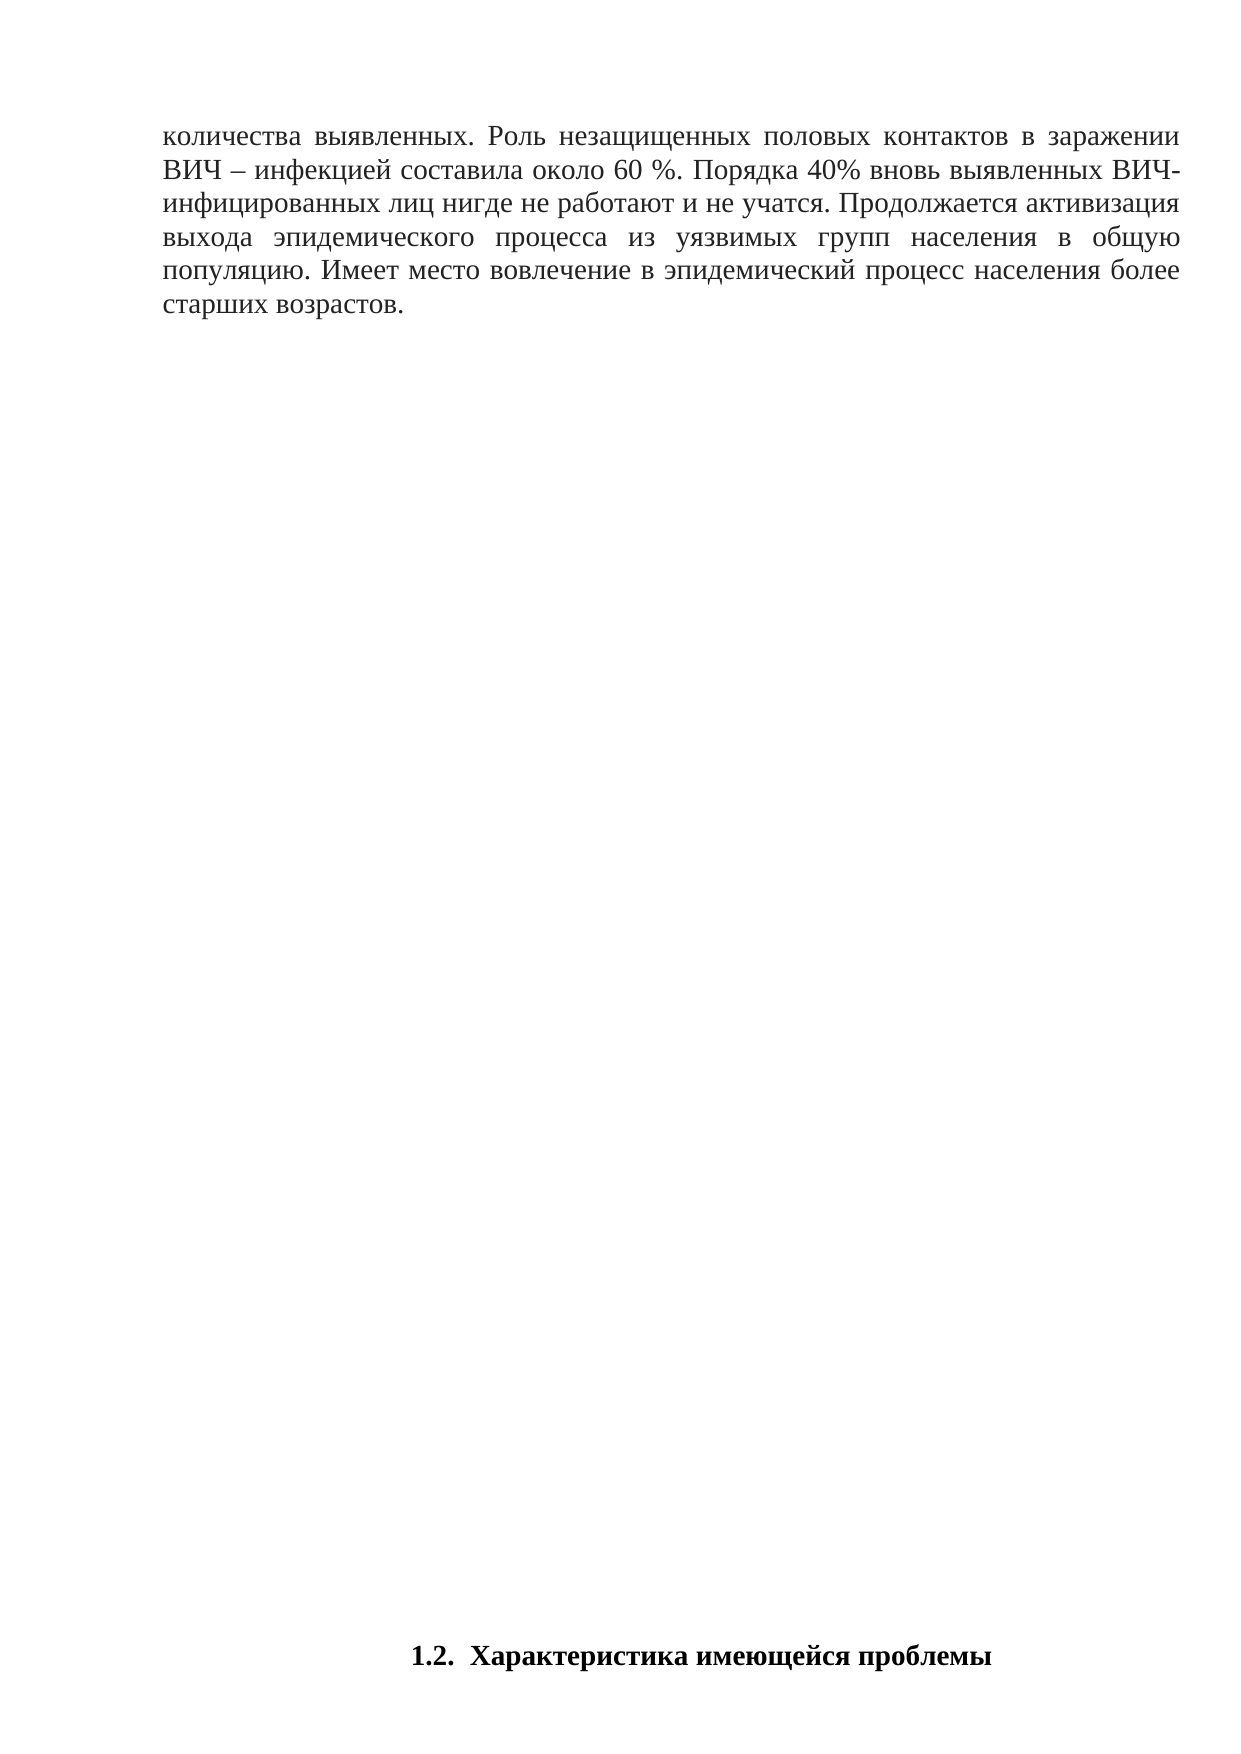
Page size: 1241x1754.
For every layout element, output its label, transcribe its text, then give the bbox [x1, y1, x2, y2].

list Характеристика имеющейся проблемы [162, 1638, 1181, 1671]
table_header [151, 118, 1192, 1571]
